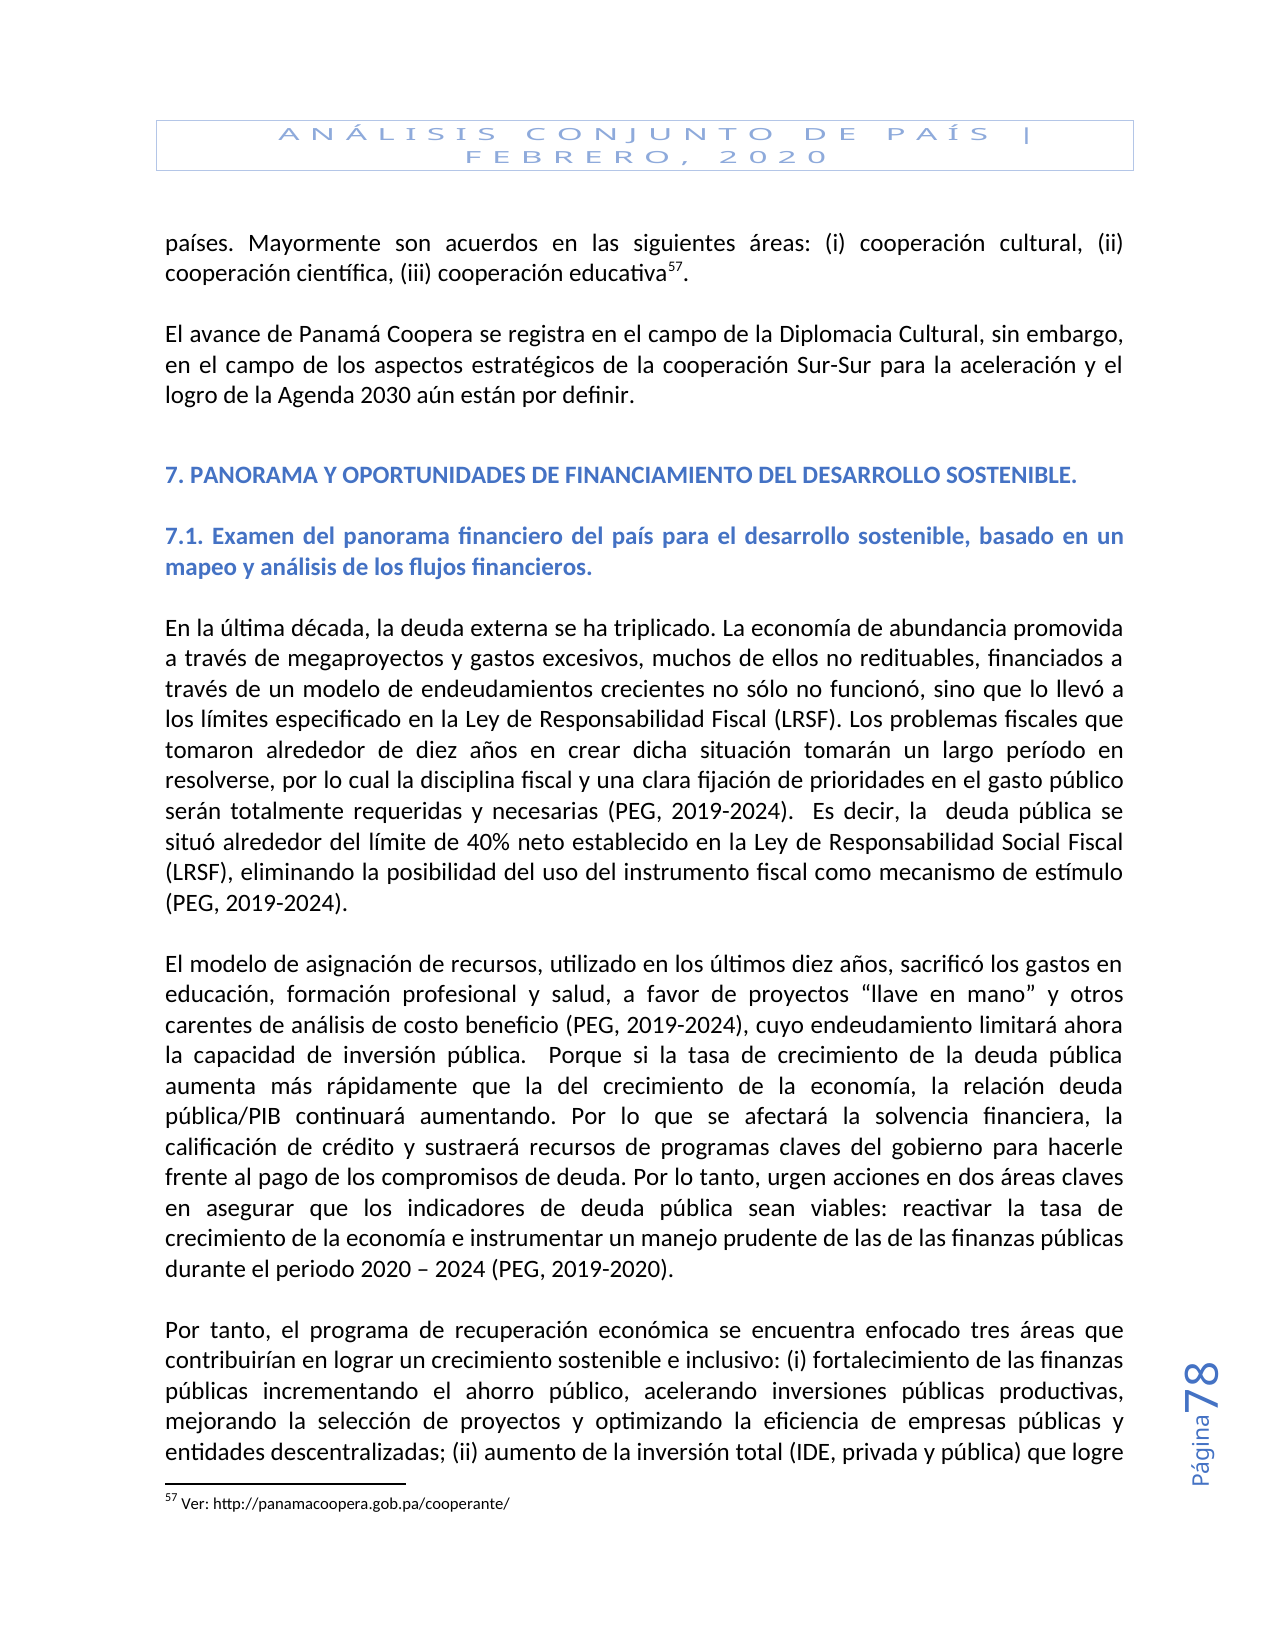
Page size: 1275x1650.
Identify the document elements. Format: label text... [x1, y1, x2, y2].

text 7.1. Examen del panorama financiero del país para el desarrollo sostenible, basado en un mapeo y análisis de los flujos financieros. [165, 520, 1125, 581]
text 7. PANORAMA Y OPORTUNIDADES DE FINANCIAMIENTO DEL DESARROLLO SOSTENIBLE. [165, 459, 1125, 490]
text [165, 227, 1125, 288]
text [165, 1314, 1125, 1467]
text El modelo de asignación de recursos, utilizado en los últimos diez años, sacrificó los gastos en educación, formación profesional y salud, a favor de proyectos “llave en mano” y otros carentes de análisis de costo beneficio (PEG, 2019-2024), cuyo endeudamiento limitará ahora la capacidad de inversión pública. Porque si la tasa de crecimiento de la deuda pública aumenta más rápidamente que la del crecimiento de la economía, la relación deuda pública/PIB continuará aumentando. Por lo que se afectará la solvencia financiera, la calificación de crédito y sustraerá recursos de programas claves del gobierno para hacerle frente al pago de los compromisos de deuda. Por lo tanto, urgen acciones en dos áreas claves en asegurar que los indicadores de deuda pública sean viables: reactivar la tasa de crecimiento de la economía e instrumentar un manejo prudente de las de las finanzas públicas durante el periodo 2020 – 2024 (PEG, 2019-2020). [165, 948, 1125, 1283]
text En la última década, la deuda externa se ha triplicado. La economía de abundancia promovida a través de megaproyectos y gastos excesivos, muchos de ellos no redituables, financiados a través de un modelo de endeudamientos crecientes no sólo no funcionó, sino que lo llevó a los límites especificado en la Ley de Responsabilidad Fiscal (LRSF). Los problemas fiscales que tomaron alrededor de diez años en crear dicha situación tomarán un largo período en resolverse, por lo cual la disciplina fiscal y una clara fijación de prioridades en el gasto público serán totalmente requeridas y necesarias (PEG, 2019-2024). Es decir, la deuda pública se situó alrededor del límite de 40% neto establecido en la Ley de Responsabilidad Social Fiscal (LRSF), eliminando la posibilidad del uso del instrumento fiscal como mecanismo de estímulo (PEG, 2019-2024). [165, 612, 1125, 917]
text El avance de Panamá Coopera se registra en el campo de la Diplomacia Cultural, sin embargo, en el campo de los aspectos estratégicos de la cooperación Sur-Sur para la aceleración y el logro de la Agenda 2030 aún están por definir. [165, 318, 1125, 410]
